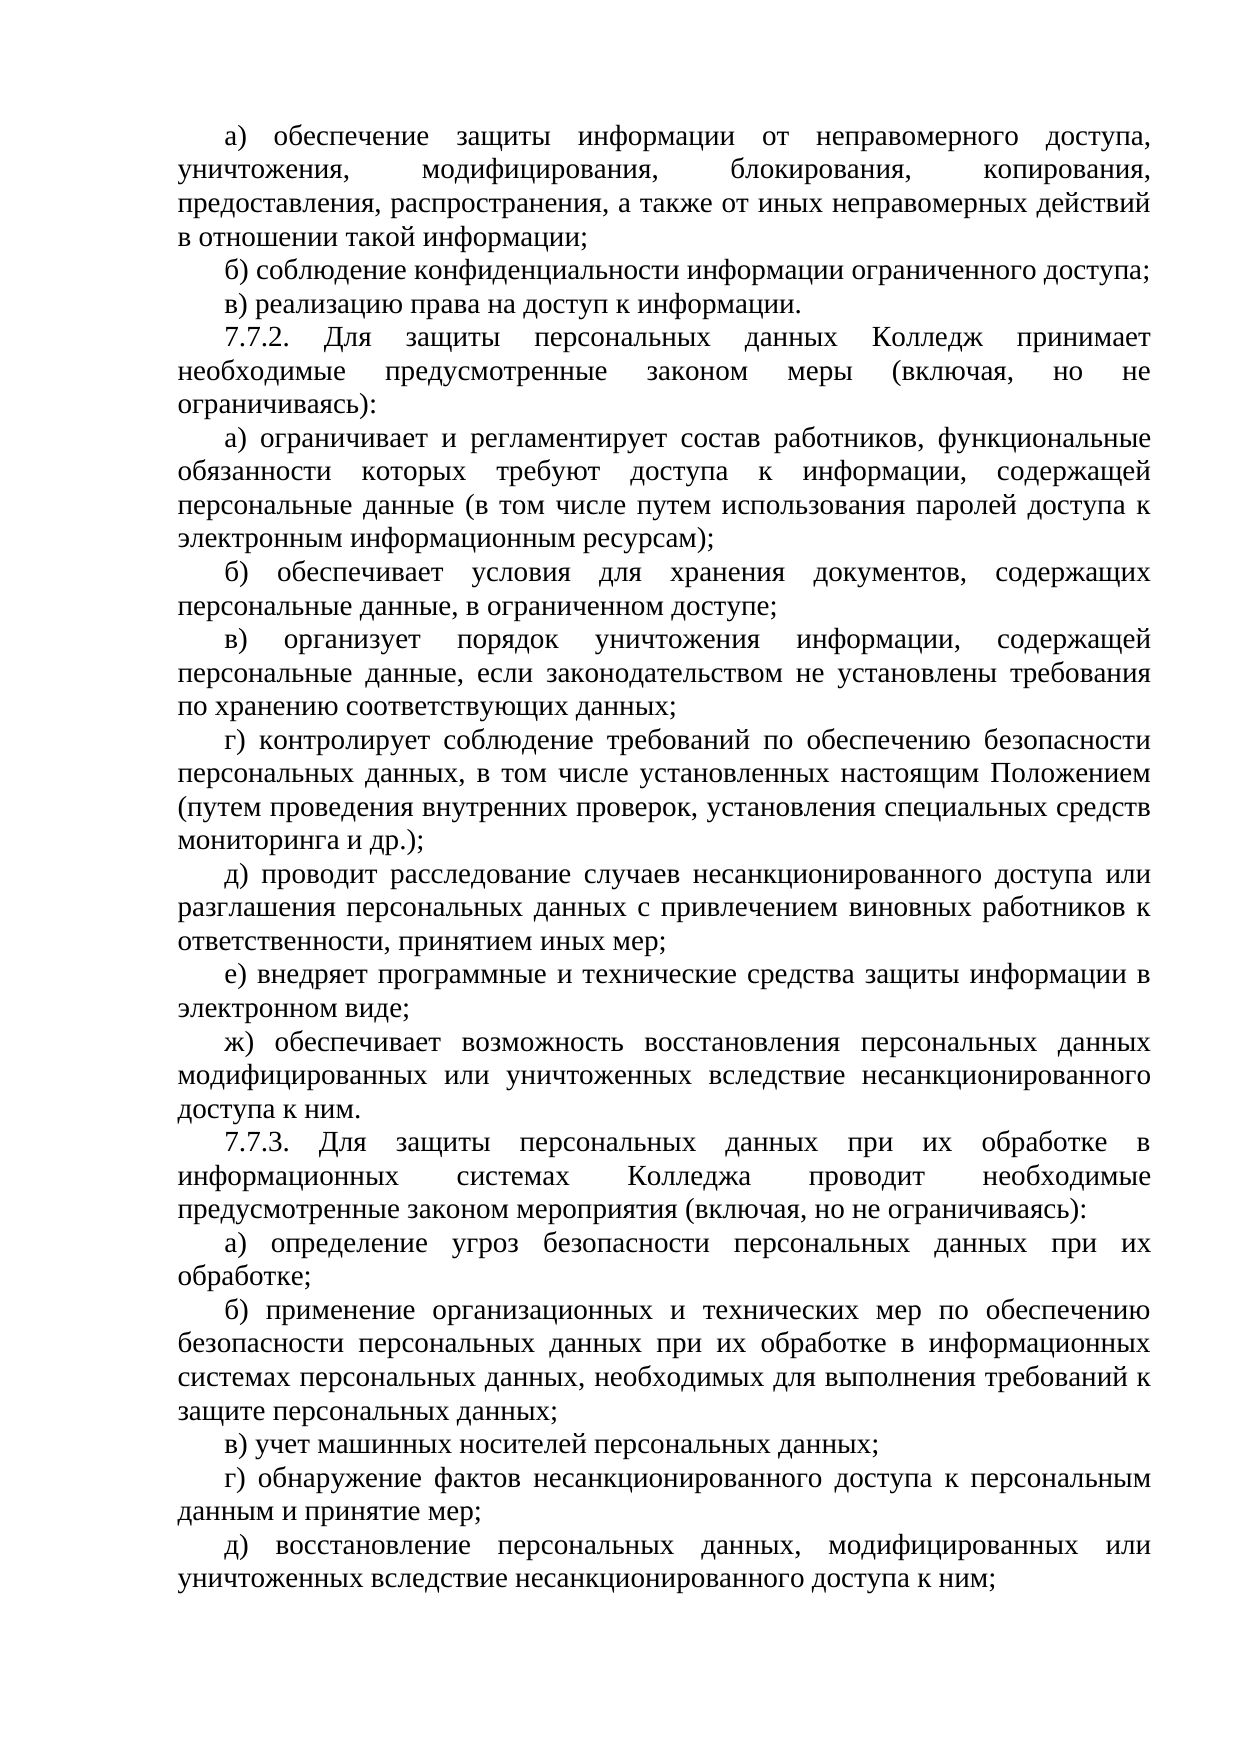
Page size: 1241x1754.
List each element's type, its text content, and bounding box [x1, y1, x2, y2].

text б) соблюдение конфиденциальности информации ограниченного доступа; [177, 252, 1152, 286]
text д) восстановление персональных данных, модифицированных или уничтоженных вследствие несанкционированного доступа к ним; [177, 1527, 1152, 1594]
text в) учет машинных носителей персональных данных; [177, 1426, 1152, 1460]
text ж) обеспечивает возможность восстановления персональных данных модифицированных или уничтоженных вследствие несанкционированного доступа к ним. [177, 1024, 1152, 1124]
text е) внедряет программные и технические средства защиты информации в электронном виде; [177, 957, 1152, 1024]
text a) определение угроз безопасности персональных данных при их обработке; [177, 1225, 1152, 1292]
text 7.7.2. Для защиты персональных данных Колледж принимает необходимые предусмотренные законом меры (включая, но не ограничиваясь): [177, 319, 1152, 420]
text г) обнаружение фактов несанкционированного доступа к персональным данным и принятие мер; [177, 1460, 1152, 1527]
text г) контролирует соблюдение требований по обеспечению безопасности персональных данных, в том числе установленных настоящим Положением (путем проведения внутренних проверок, установления специальных средств мониторинга и др.); [177, 722, 1152, 856]
text 7.7.3. Для защиты персональных данных при их обработке в информационных системах Колледжа проводит необходимые предусмотренные законом мероприятия (включая, но не ограничиваясь): [177, 1124, 1152, 1225]
text д) проводит расследование случаев несанкционированного доступа или разглашения персональных данных с привлечением виновных работников к ответственности, принятием иных мер; [177, 856, 1152, 957]
text в) реализацию права на доступ к информации. [177, 286, 1152, 319]
text a) обеспечение защиты информации от неправомерного доступа, уничтожения, модифицирования, блокирования, копирования, предоставления, распространения, а также от иных неправомерных действий в отношении такой информации; [177, 118, 1152, 252]
text б) обеспечивает условия для хранения документов, содержащих персональные данные, в ограниченном доступе; [177, 554, 1152, 621]
text в) организует порядок уничтожения информации, содержащей персональные данные, если законодательством не установлены требования по хранению соответствующих данных; [177, 621, 1152, 722]
text б) применение организационных и технических мер по обеспечению безопасности персональных данных при их обработке в информационных системах персональных данных, необходимых для выполнения требований к защите персональных данных; [177, 1292, 1152, 1426]
text a) ограничивает и регламентирует состав работников, функциональные обязанности которых требуют доступа к информации, содержащей персональные данные (в том числе путем использования паролей доступа к электронным информационным ресурсам); [177, 420, 1152, 554]
